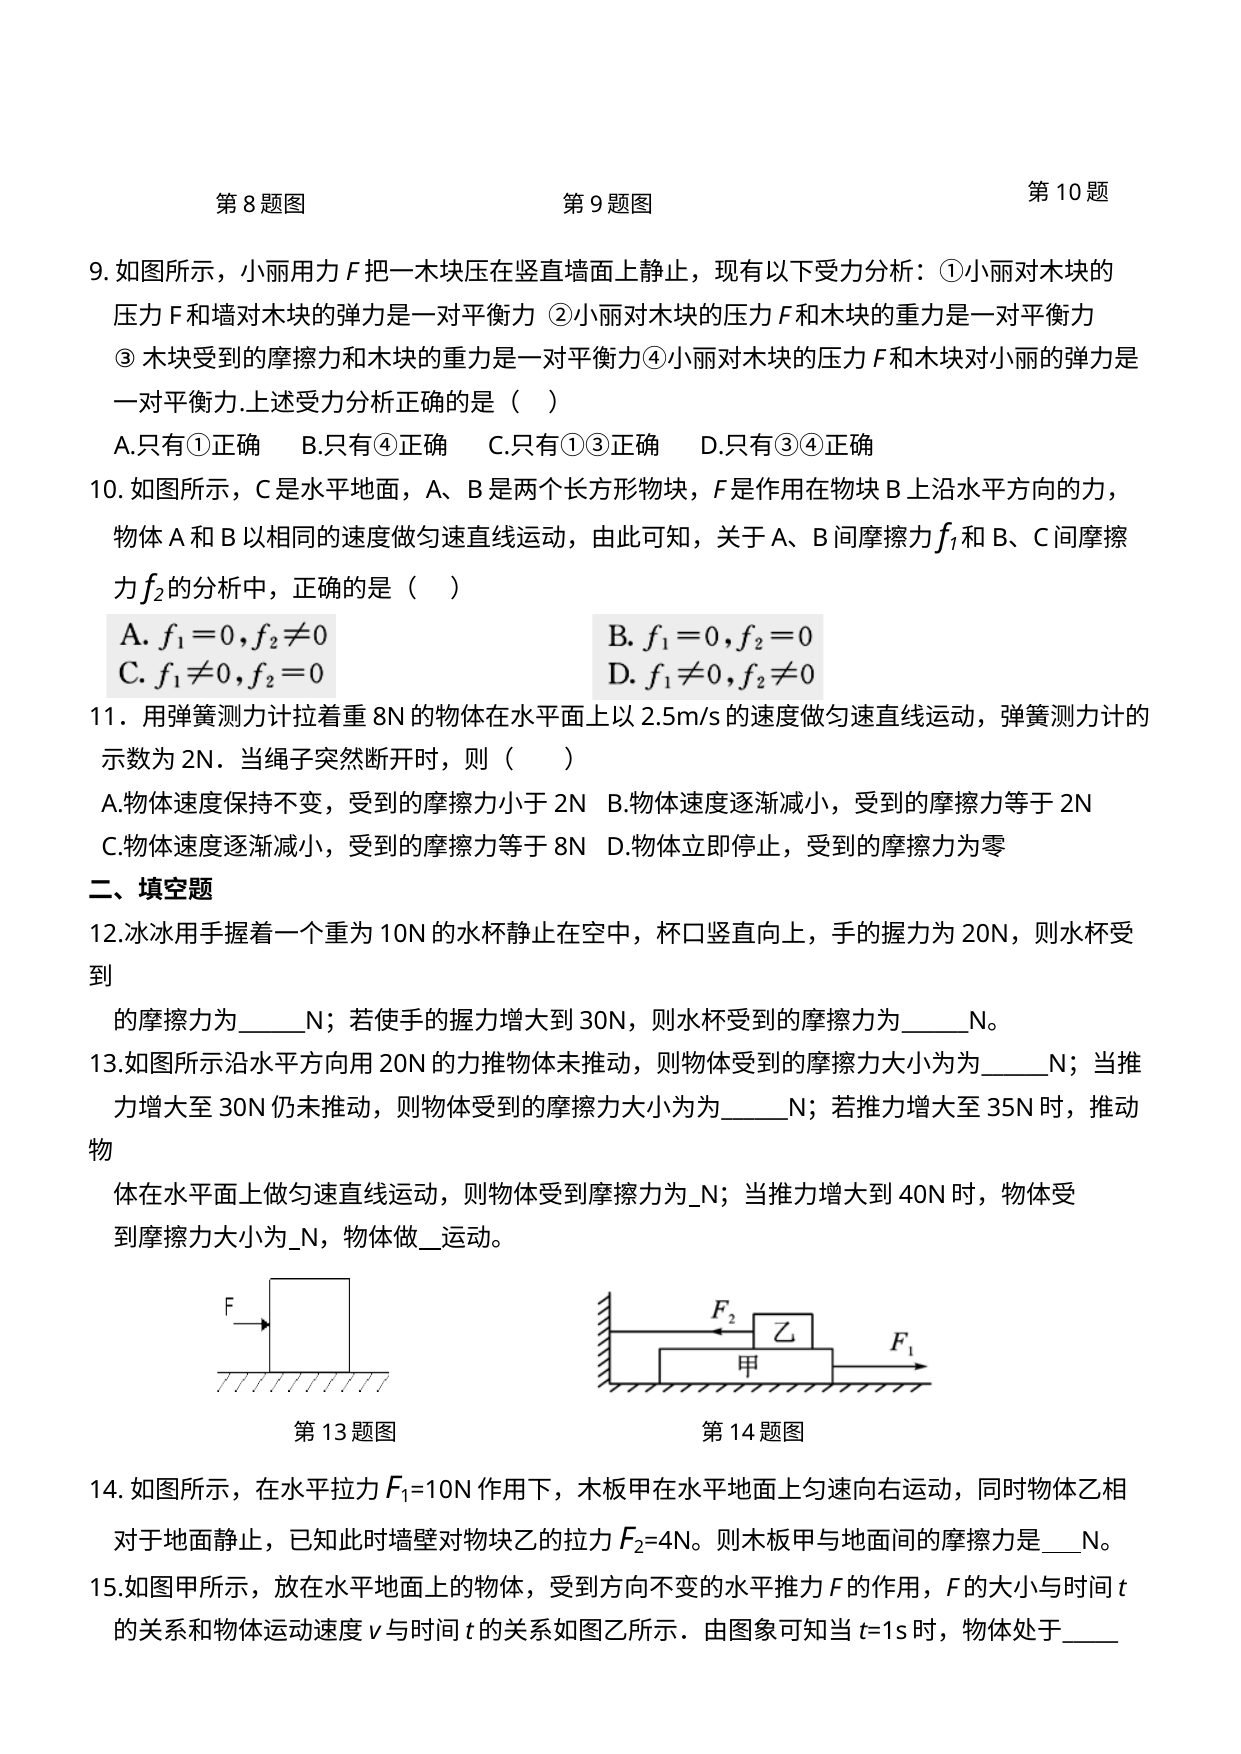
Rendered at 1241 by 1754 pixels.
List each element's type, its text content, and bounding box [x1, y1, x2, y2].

text 15.如图甲所示，放在水平地面上的物体，受到方向不变的水平推力F的作用，F的大小与时间t [88, 1567, 1152, 1603]
text C.物体速度逐渐减小，受到的摩擦力等于8N D.物体立即停止，受到的摩擦力为零 [88, 827, 1152, 863]
text 物体A和B以相同的速度做匀速直线运动，由此可知，关于A、B间摩擦力f1和B、C间摩擦力f2的分析中，正确的是（ ） [114, 512, 1152, 606]
text 11．用弹簧测力计拉着重8N的物体在水平面上以2.5m/s的速度做匀速直线运动，弹簧测力计的 示数为2N．当绳子突然断开时，则（ ） [88, 696, 1152, 776]
text 体在水平面上做匀速直线运动，则物体受到摩擦力为 N；当推力增大到40N时，物体受 [88, 1174, 1152, 1210]
text ③ 木块受到的摩擦力和木块的重力是一对平衡力④小丽对木块的压力F和木块对小丽的弹力是 [88, 339, 1152, 375]
text 到摩擦力大小为 N，物体做 运动。 [88, 1217, 1152, 1254]
text 一对平衡力.上述受力分析正确的是（ ） [88, 382, 1152, 418]
text 的关系和物体运动速度v与时间t的关系如图乙所示．由图象可知当t=1s时，物体处于_____ [88, 1611, 1152, 1647]
text 10. 如图所示，C是水平地面，A、B是两个长方形物块，F是作用在物块B上沿水平方向的力， [88, 469, 1152, 505]
text A.物体速度保持不变，受到的摩擦力小于2N B.物体速度逐渐减小，受到的摩擦力等于2N [88, 783, 1152, 819]
text 9. 如图所示，小丽用力F 把一木块压在竖直墙面上静止，现有以下受力分析：①小丽对木块的 [88, 252, 1152, 288]
text 压力F和墙对木块的弹力是一对平衡力 ②小丽对木块的压力F和木块的重力是一对平衡力 [88, 295, 1152, 332]
text 12.冰冰用手握着一个重为10N的水杯静止在空中，杯口竖直向上，手的握力为20N，则水杯受到 [88, 913, 1152, 993]
picture [592, 1278, 936, 1401]
text 13.如图所示沿水平方向用20N的力推物体未推动，则物体受到的摩擦力大小为为______N；当推 [88, 1044, 1152, 1080]
text 14. 如图所示，在水平拉力F1=10N作用下，木板甲在水平地面上匀速向右运动，同时物体乙相对于地面静止，已知此时墙壁对物块乙的拉力F2=4N。则木板甲与地面间的摩擦力是 N。 [88, 1465, 1152, 1559]
text A.只有①正确 B.只有④正确 C.只有①③正确 D.只有③④正确 [88, 426, 1152, 462]
picture [217, 1278, 389, 1392]
text 力增大至30N仍未推动，则物体受到的摩擦力大小为为______N；若推力增大至35N时，推动物 [88, 1087, 1152, 1167]
text 二、填空题 [88, 870, 1152, 906]
text 的摩擦力为______N；若使手的握力增大到30N，则水杯受到的摩擦力为______N。 [88, 1000, 1152, 1037]
